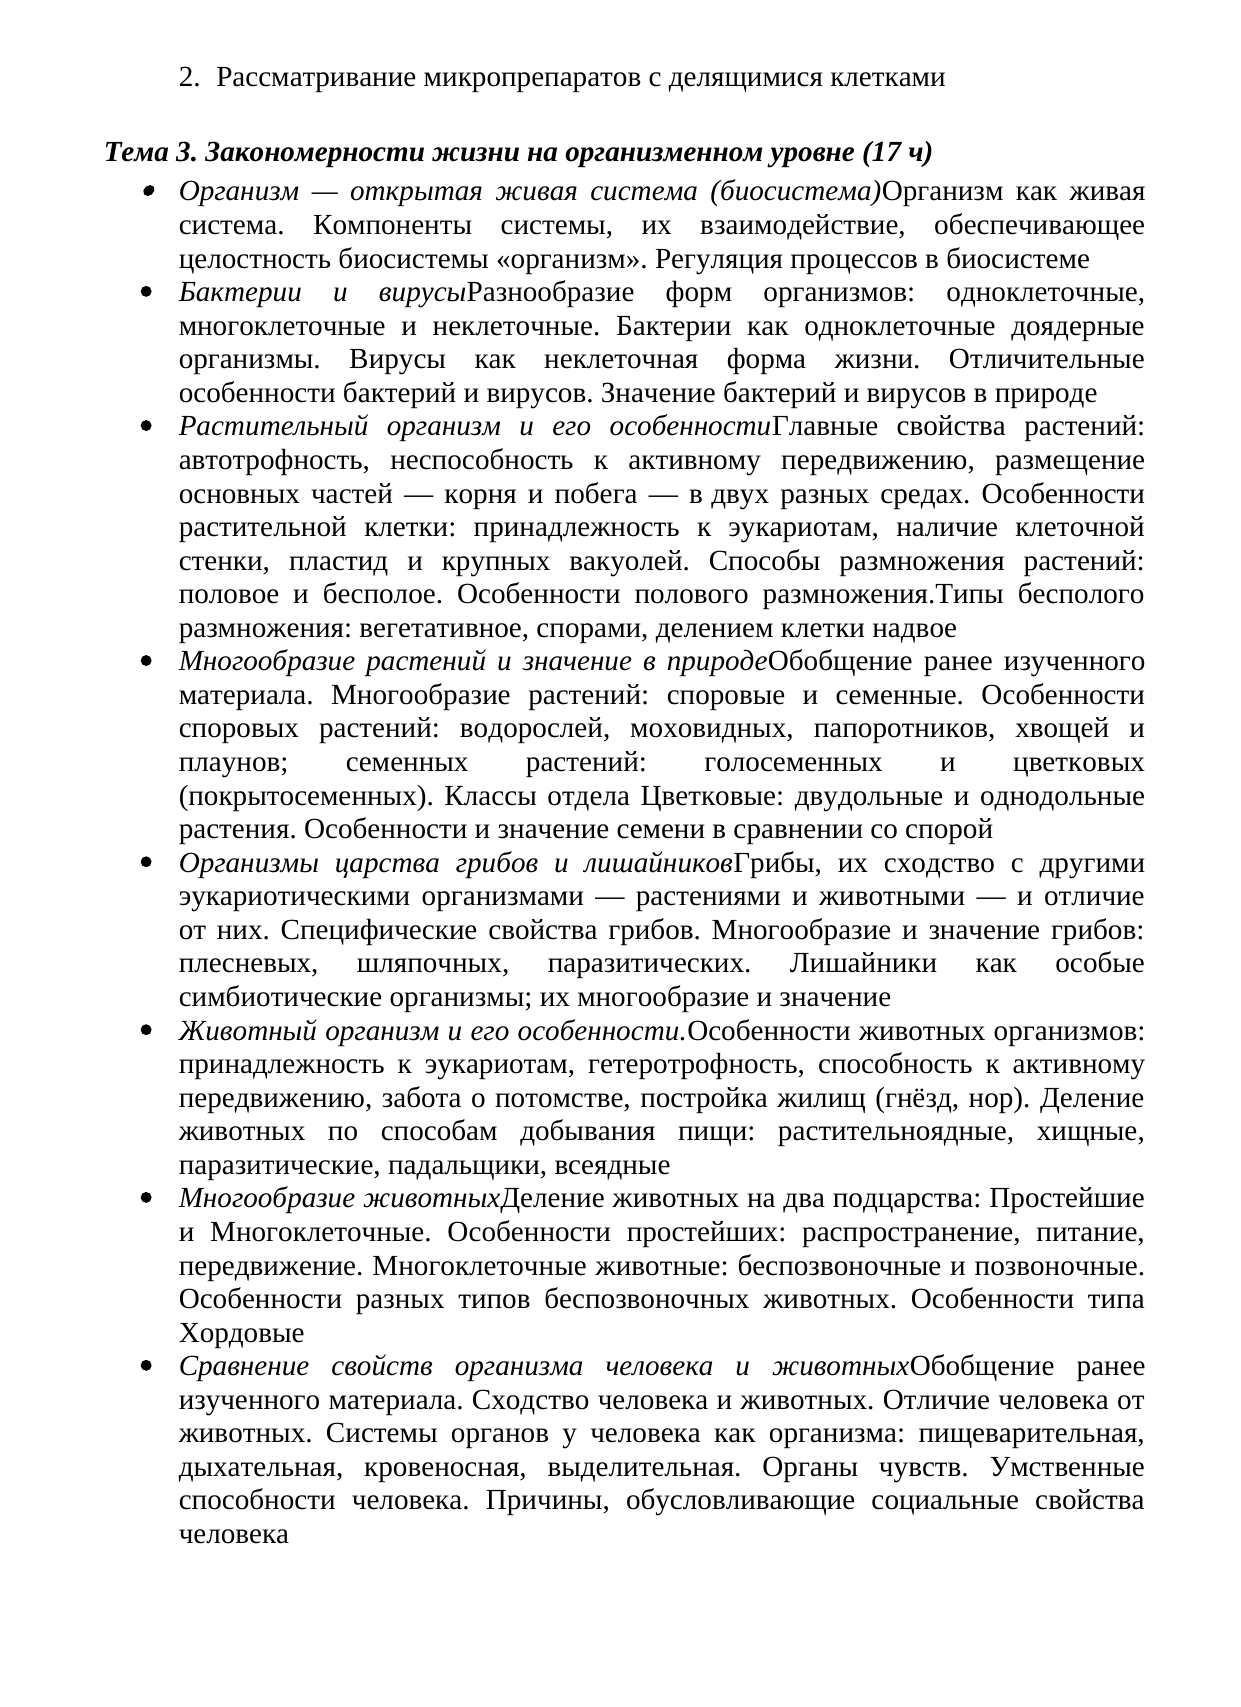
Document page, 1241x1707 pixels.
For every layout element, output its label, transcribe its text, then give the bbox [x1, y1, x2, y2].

list Животный организм и его особенности.Особенности животных организмов: принадлежность к эукариотам, гетеротрофность, способность к активному передвижению, забота о потомстве, постройка жилищ (гнёзд, нор). Деление животных по способам добывания пищи: растительноядные, хищные, паразитические, падальщики, всеядные [141, 1013, 1146, 1180]
list Организм — открытая живая система (биосистема)Организм как живая система. Компоненты системы, их взаимодействие, обеспечивающее целостность биосистемы «организм». Регуляция процессов в биосистеме [141, 173, 1146, 274]
list Многообразие растений и значение в природеОбобщение ранее изученного материала. Многообразие растений: споровые и семенные. Особенности споровых растений: водорослей, моховидных, папоротников, хвощей и плаунов; семенных растений: голосеменных и цветковых (покрытосеменных). Классы отдела Цветковые: двудольные и однодольные растения. Особенности и значение семени в сравнении со спорой [141, 643, 1146, 845]
list Сравнение свойств организма человека и животныхОбобщение ранее изученного материала. Сходство человека и животных. Отличие человека от животных. Системы органов у человека как организма: пищеварительная, дыхательная, кровеносная, выделительная. Органы чувств. Умственные способности человека. Причины, обусловливающие социальные свойства человека [141, 1348, 1146, 1549]
list Бактерии и вирусыРазнообразие форм организмов: одноклеточные, многоклеточные и неклеточные. Бактерии как одноклеточные доядерные организмы. Вирусы как неклеточная форма жизни. Отличительные особенности бактерий и вирусов. Значение бактерий и вирусов в природе [141, 274, 1146, 408]
list Рассматривание микропрепаратов с делящимися клетками [178, 59, 1157, 93]
list Растительный организм и его особенностиГлавные свойства растений: автотрофность, неспособность к активному передвижению, размещение основных частей — корня и побега — в двух разных средах. Особенности растительной клетки: принадлежность к эукариотам, наличие клеточной стенки, пластид и крупных вакуолей. Способы размножения растений: половое и бесполое. Особенности полового размножения.Типы бесполого размножения: вегетативное, спорами, делением клетки надвое [141, 408, 1146, 643]
text Тема 3. Закономерности жизни на организменном уровне (17 ч) [103, 134, 1146, 168]
list Многообразие животныхДеление животных на два подцарства: Простейшие и Многоклеточные. Особенности простейших: распространение, питание, передвижение. Многоклеточные животные: беспозвоночные и позвоночные. Особенности разных типов беспозвоночных животных. Особенности типа Хордовые [141, 1180, 1146, 1348]
list Организмы царства грибов и лишайниковГрибы, их сходство с другими эукариотическими организмами — растениями и животными — и отличие от них. Специфические свойства грибов. Многообразие и значение грибов: плесневых, шляпочных, паразитических. Лишайники как особые симбиотические организмы; их многообразие и значение [141, 845, 1146, 1013]
